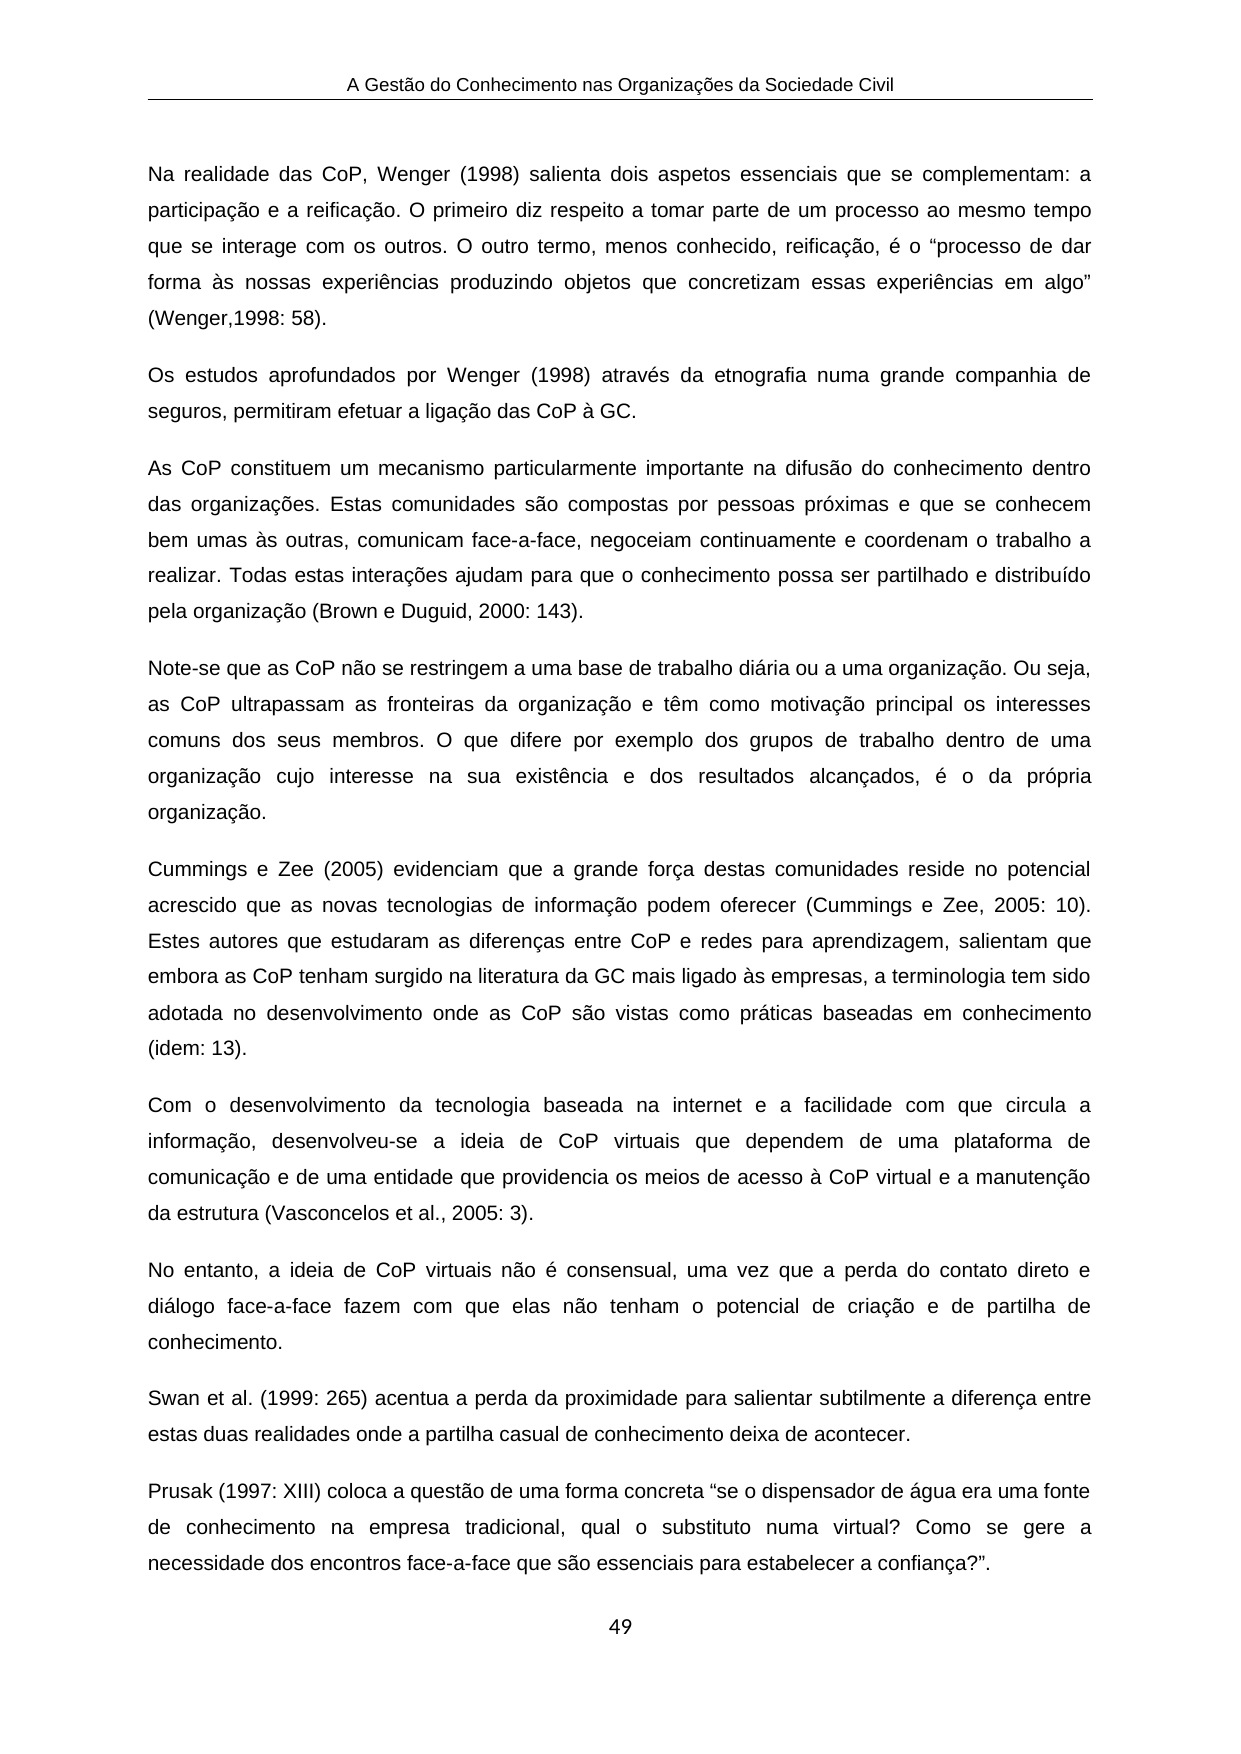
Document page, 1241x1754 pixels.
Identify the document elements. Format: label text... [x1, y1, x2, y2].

text Na realidade das CoP, Wenger (1998) salienta dois aspetos essenciais que se complementam: a participação e a reificação. O primeiro diz respeito a tomar parte de um processo ao mesmo tempo que se interage com os outros. O outro termo, menos conhecido, reificação, é o “processo de dar forma às nossas experiências produzindo objetos que concretizam essas experiências em algo” (Wenger,1998: 58). [148, 162, 1093, 330]
text Prusak (1997: XIII) coloca a questão de uma forma concreta “se o dispensador de água era uma fonte de conhecimento na empresa tradicional, qual o substituto numa virtual? Como se gere a necessidade dos encontros face-a-face que são essenciais para estabelecer a confiança?”. [148, 1479, 1093, 1575]
text Swan et al. (1999: 265) acentua a perda da proximidade para salientar subtilmente a diferença entre estas duas realidades onde a partilha casual de conhecimento deixa de acontecer. [148, 1386, 1093, 1446]
text No entanto, a ideia de CoP virtuais não é consensual, uma vez que a perda do contato direto e diálogo face-a-face fazem com que elas não tenham o potencial de criação e de partilha de conhecimento. [148, 1258, 1093, 1353]
text Cummings e Zee (2005) evidenciam que a grande força destas comunidades reside no potencial acrescido que as novas tecnologias de informação podem oferecer (Cummings e Zee, 2005: 10). Estes autores que estudaram as diferenças entre CoP e redes para aprendizagem, salientam que embora as CoP tenham surgido na literatura da GC mais ligado às empresas, a terminologia tem sido adotada no desenvolvimento onde as CoP são vistas como práticas baseadas em conhecimento (idem: 13). [148, 857, 1093, 1060]
text Os estudos aprofundados por Wenger (1998) através da etnografia numa grande companhia de seguros, permitiram efetuar a ligação das CoP à GC. [148, 363, 1093, 423]
text As CoP constituem um mecanismo particularmente importante na difusão do conhecimento dentro das organizações. Estas comunidades são compostas por pessoas próximas e que se conhecem bem umas às outras, comunicam face-a-face, negoceiam continuamente e coordenam o trabalho a realizar. Todas estas interações ajudam para que o conhecimento possa ser partilhado e distribuído pela organização (Brown e Duguid, 2000: 143). [148, 456, 1093, 623]
text Note-se que as CoP não se restringem a uma base de trabalho diária ou a uma organização. Ou seja, as CoP ultrapassam as fronteiras da organização e têm como motivação principal os interesses comuns dos seus membros. O que difere por exemplo dos grupos de trabalho dentro de uma organização cujo interesse na sua existência e dos resultados alcançados, é o da própria organização. [148, 656, 1093, 824]
text Com o desenvolvimento da tecnologia baseada na internet e a facilidade com que circula a informação, desenvolveu-se a ideia de CoP virtuais que dependem de uma plataforma de comunicação e de uma entidade que providencia os meios de acesso à CoP virtual e a manutenção da estrutura (Vasconcelos et al., 2005: 3). [148, 1093, 1093, 1225]
